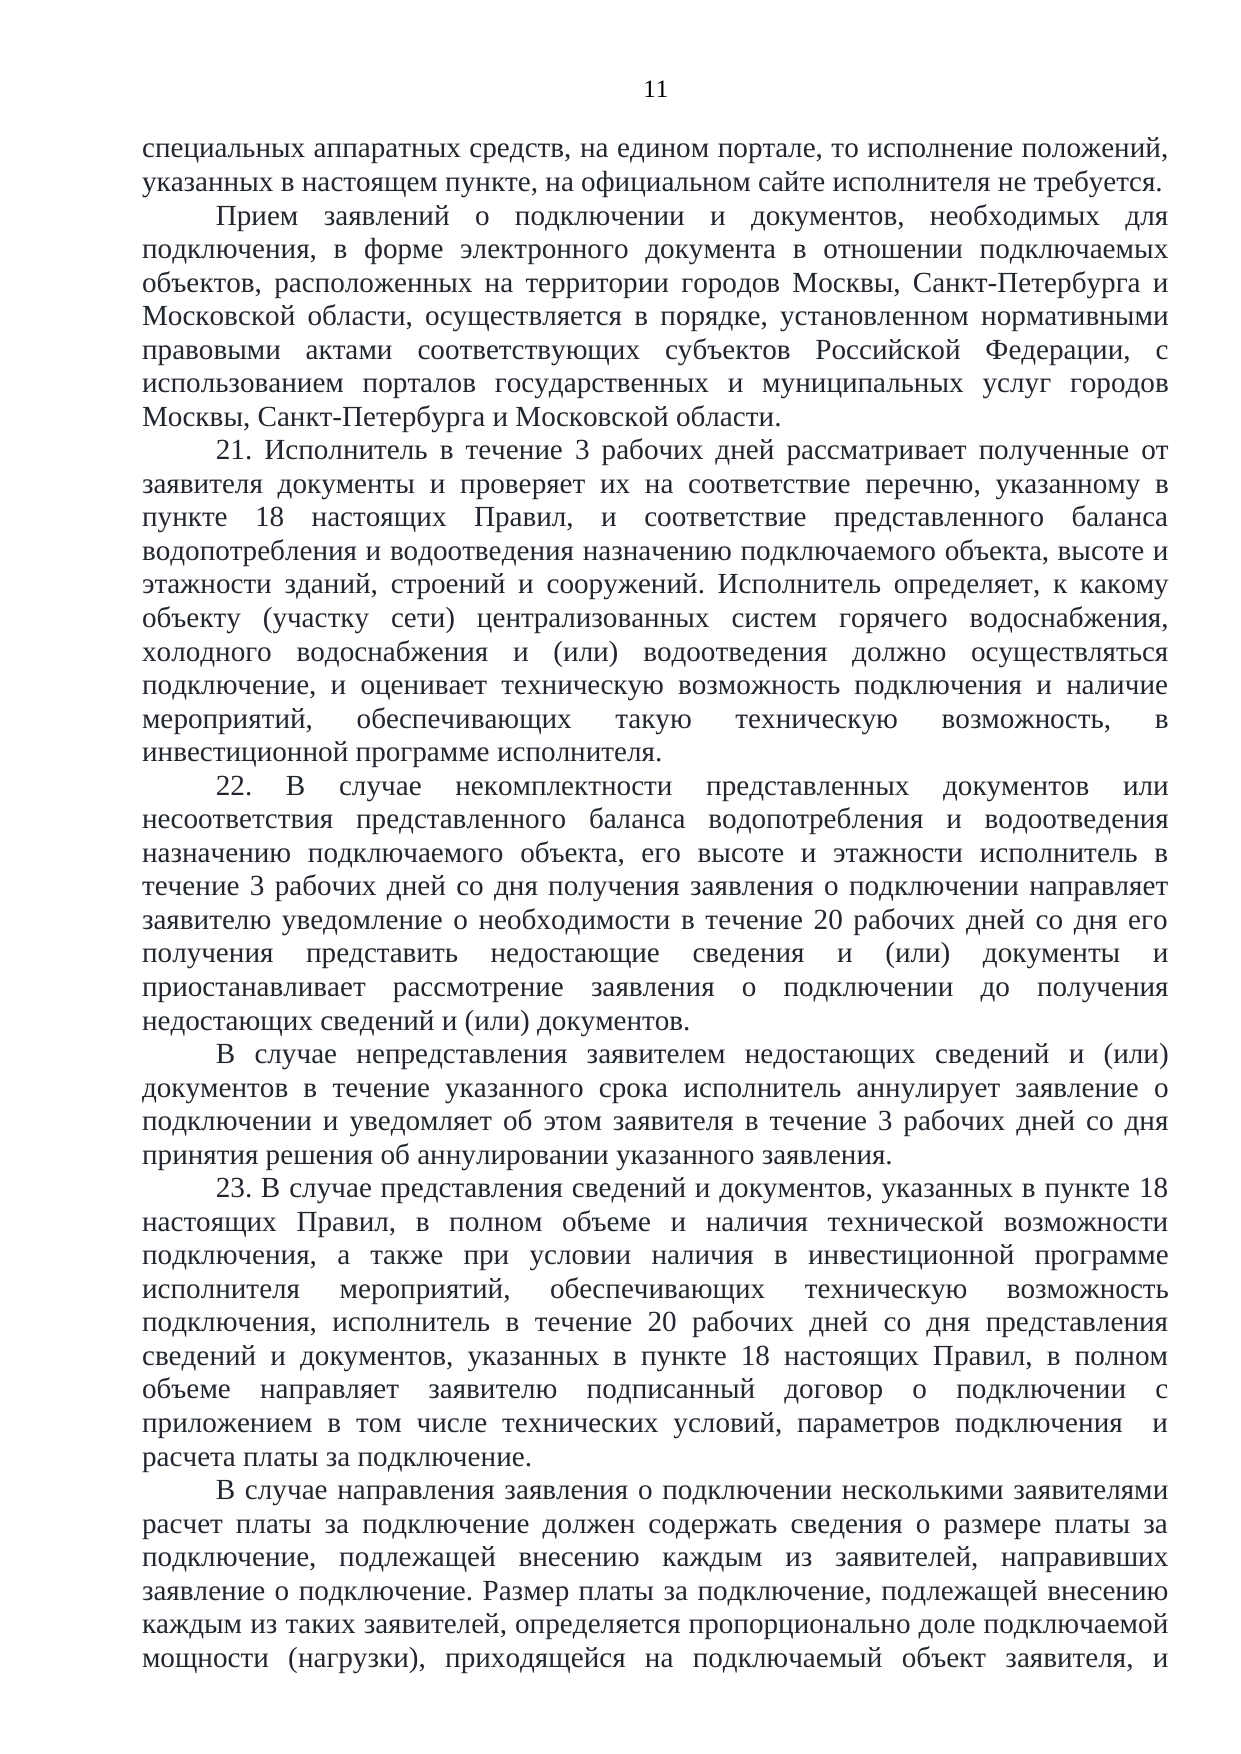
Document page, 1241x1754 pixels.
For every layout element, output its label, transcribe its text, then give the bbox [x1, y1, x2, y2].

text Прием заявлений о подключении и документов, необходимых для подключения, в форме электронного документа в отношении подключаемых объектов, расположенных на территории городов Москвы, Санкт-Петербурга и Московской области, осуществляется в порядке, установленном нормативными правовыми актами соответствующих субъектов Российской Федерации, с использованием порталов государственных и муниципальных услуг городов Москвы, Санкт-Петербурга и Московской области. [142, 198, 1169, 432]
text 23. В случае представления сведений и документов, указанных в пункте 18 настоящих Правил, в полном объеме и наличия технической возможности подключения, а также при условии наличия в инвестиционной программе исполнителя мероприятий, обеспечивающих техническую возможность подключения, исполнитель в течение 20 рабочих дней со дня представления сведений и документов, указанных в пункте 18 настоящих Правил, в полном объеме направляет заявителю подписанный договор о подключении с приложением в том числе технических условий, параметров подключения и расчета платы за подключение. [142, 1170, 1169, 1472]
text 22. В случае некомплектности представленных документов или несоответствия представленного баланса водопотребления и водоотведения назначению подключаемого объекта, его высоте и этажности исполнитель в течение 3 рабочих дней со дня получения заявления о подключении направляет заявителю уведомление о необходимости в течение 20 рабочих дней со дня его получения представить недостающие сведения и (или) документы и приостанавливает рассмотрение заявления о подключении до получения недостающих сведений и (или) документов. [142, 768, 1169, 1036]
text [142, 1472, 1169, 1673]
text 21. Исполнитель в течение 3 рабочих дней рассматривает полученные от заявителя документы и проверяет их на соответствие перечню, указанному в пункте 18 настоящих Правил, и соответствие представленного баланса водопотребления и водоотведения назначению подключаемого объекта, высоте и этажности зданий, строений и сооружений. Исполнитель определяет, к какому объекту (участку сети) централизованных систем горячего водоснабжения, холодного водоснабжения и (или) водоотведения должно осуществляться подключение, и оценивает техническую возможность подключения и наличие мероприятий, обеспечивающих такую техническую возможность, в инвестиционной программе исполнителя. [142, 432, 1169, 768]
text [142, 131, 1169, 198]
text В случае непредставления заявителем недостающих сведений и (или) документов в течение указанного срока исполнитель аннулирует заявление о подключении и уведомляет об этом заявителя в течение 3 рабочих дней со дня принятия решения об аннулировании указанного заявления. [142, 1036, 1169, 1170]
